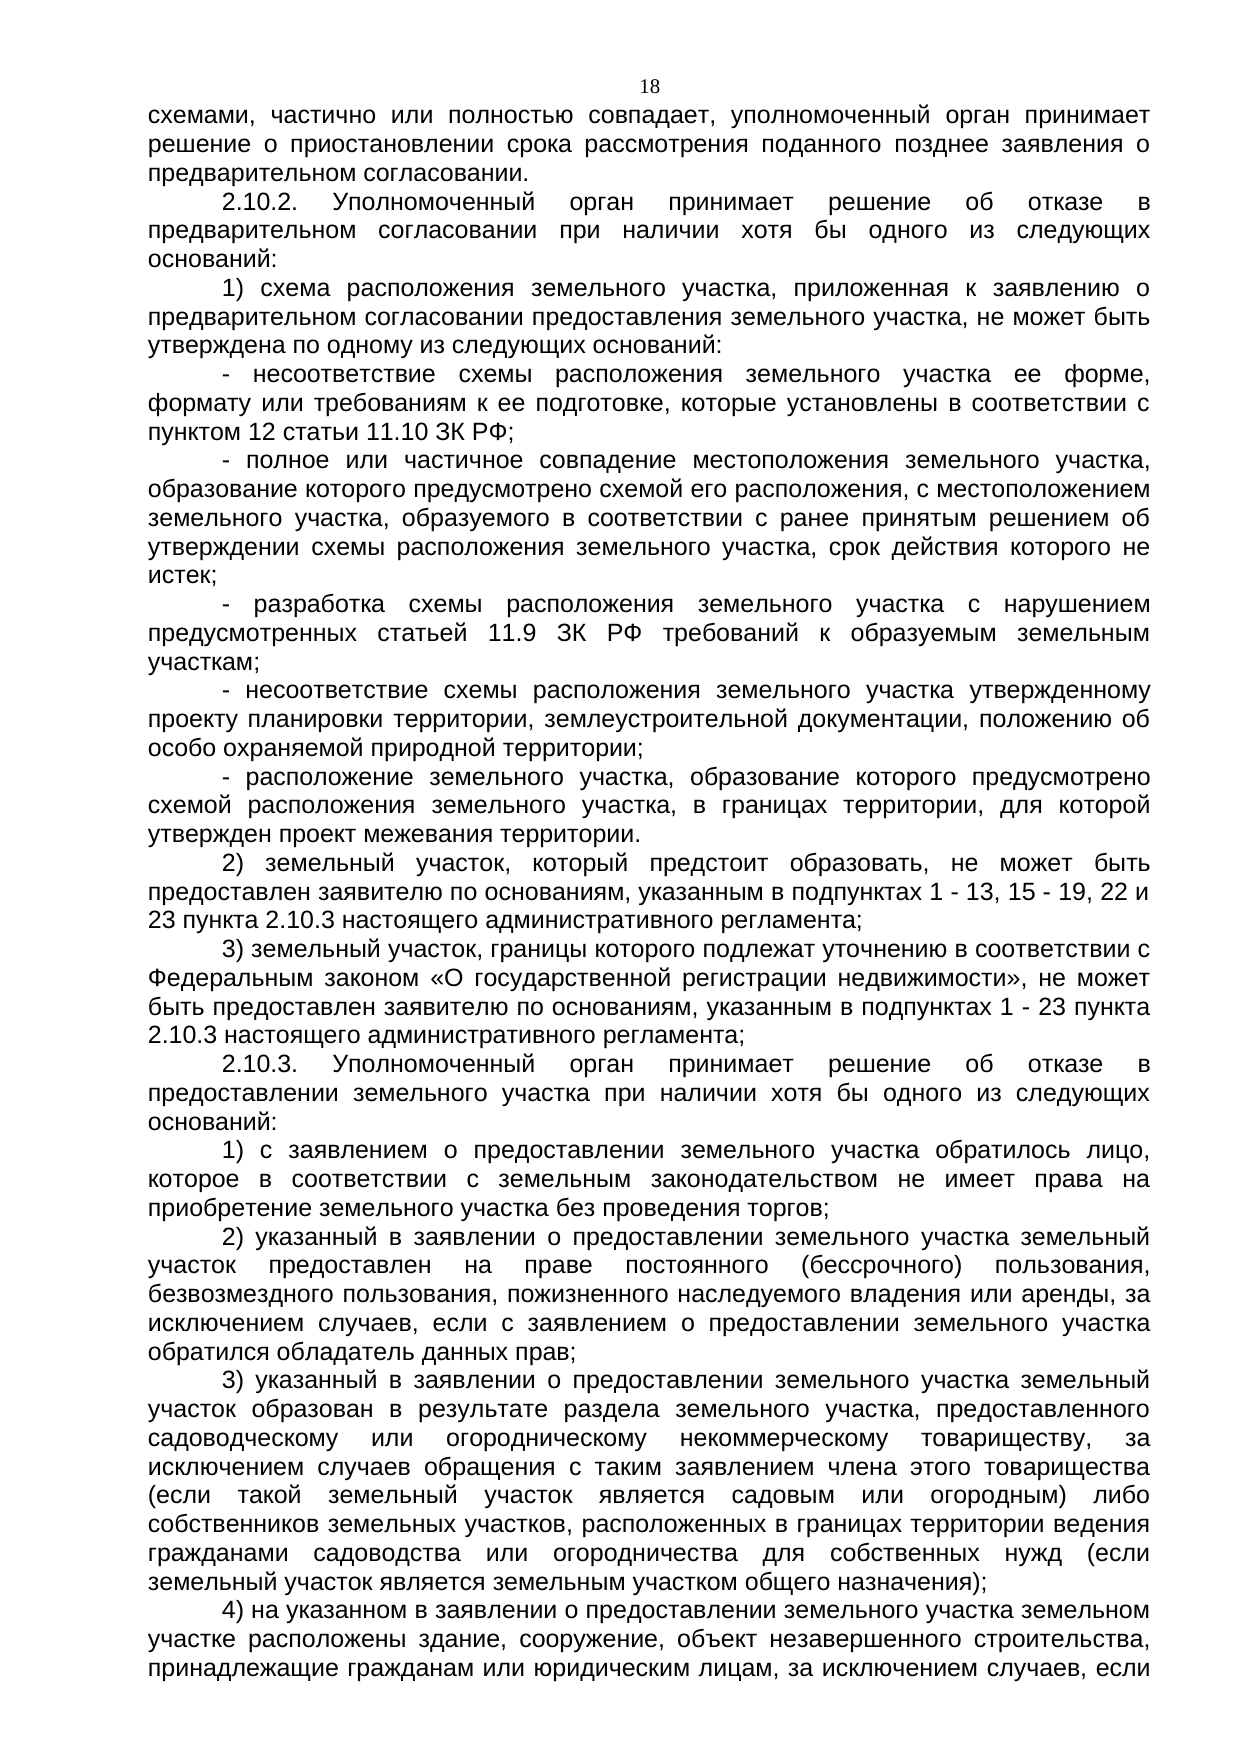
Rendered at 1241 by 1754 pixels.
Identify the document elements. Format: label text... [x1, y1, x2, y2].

text 1) с заявлением о предоставлении земельного участка обратилось лицо, которое в соответствии с земельным законодательством не имеет права на приобретение земельного участка без проведения торгов; [148, 1135, 1152, 1222]
text - разработка схемы расположения земельного участка с нарушением предусмотренных статьей 11.9 ЗК РФ требований к образуемым земельным участкам; [148, 589, 1152, 675]
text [148, 100, 1152, 187]
text 2) земельный участок, который предстоит образовать, не может быть предоставлен заявителю по основаниям, указанным в подпунктах 1 - 13, 15 - 19, 22 и 23 пункта 2.10.3 настоящего административного регламента; [148, 848, 1152, 934]
text 2.10.3. Уполномоченный орган принимает решение об отказе в предоставлении земельного участка при наличии хотя бы одного из следующих оснований: [148, 1049, 1152, 1135]
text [148, 1595, 1152, 1682]
text 2.10.2. Уполномоченный орган принимает решение об отказе в предварительном согласовании при наличии хотя бы одного из следующих оснований: [148, 187, 1152, 273]
text - полное или частичное совпадение местоположения земельного участка, образование которого предусмотрено схемой его расположения, с местоположением земельного участка, образуемого в соответствии с ранее принятым решением об утверждении схемы расположения земельного участка, срок действия которого не истек; [148, 445, 1152, 589]
text - несоответствие схемы расположения земельного участка ее форме, формату или требованиям к ее подготовке, которые установлены в соответствии с пунктом 12 статьи 11.10 ЗК РФ; [148, 359, 1152, 445]
text 1) схема расположения земельного участка, приложенная к заявлению о предварительном согласовании предоставления земельного участка, не может быть утверждена по одному из следующих оснований: [148, 273, 1152, 359]
text - расположение земельного участка, образование которого предусмотрено схемой расположения земельного участка, в границах территории, для которой утвержден проект межевания территории. [148, 762, 1152, 848]
text - несоответствие схемы расположения земельного участка утвержденному проекту планировки территории, землеустроительной документации, положению об особо охраняемой природной территории; [148, 675, 1152, 762]
text 3) земельный участок, границы которого подлежат уточнению в соответствии с Федеральным законом «О государственной регистрации недвижимости», не может быть предоставлен заявителю по основаниям, указанным в подпунктах 1 - 23 пункта 2.10.3 настоящего административного регламента; [148, 934, 1152, 1049]
text 2) указанный в заявлении о предоставлении земельного участка земельный участок предоставлен на праве постоянного (бессрочного) пользования, безвозмездного пользования, пожизненного наследуемого владения или аренды, за исключением случаев, если с заявлением о предоставлении земельного участка обратился обладатель данных прав; [148, 1222, 1152, 1365]
text 3) указанный в заявлении о предоставлении земельного участка земельный участок образован в результате раздела земельного участка, предоставленного садоводческому или огородническому некоммерческому товариществу, за исключением случаев обращения с таким заявлением члена этого товарищества (если такой земельный участок является садовым или огородным) либо собственников земельных участков, расположенных в границах территории ведения гражданами садоводства или огородничества для собственных нужд (если земельный участок является земельным участком общего назначения); [148, 1365, 1152, 1595]
